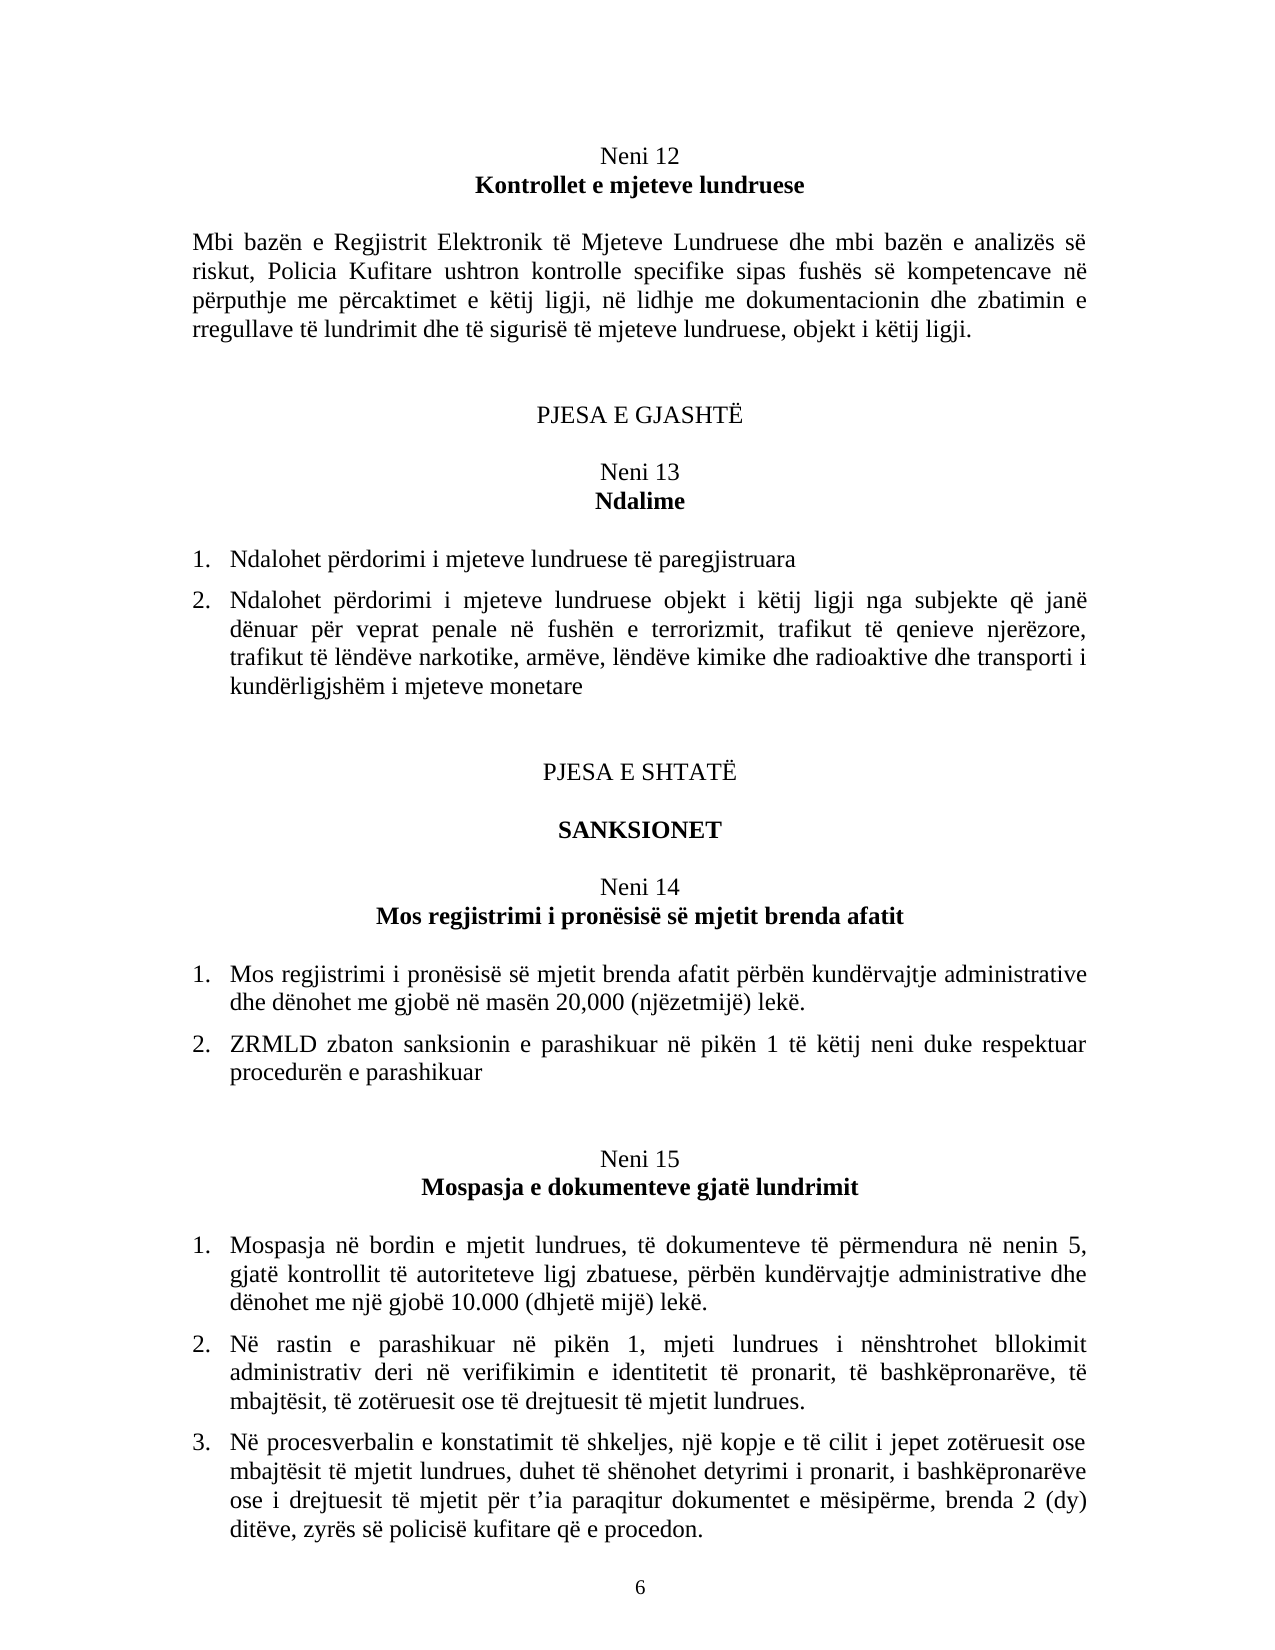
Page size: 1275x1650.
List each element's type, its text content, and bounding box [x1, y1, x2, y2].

text Mos regjistrimi i pronësisë së mjetit brenda afatit [192, 901, 1088, 930]
list Mos regjistrimi i pronësisë së mjetit brenda afatit përbën kundërvajtje administrative dhe dënohet me gjobë në masën 20,000 (njëzetmijë) lekë. [192, 959, 1088, 1016]
list Në procesverbalin e konstatimit të shkeljes, një kopje e të cilit i jepet zotëruesit ose mbajtësit të mjetit lundrues, duhet të shënohet detyrimi i pronarit, i bashkëpronarëve ose i drejtuesit të mjetit për t’ia paraqitur dokumentet e mësipërme, brenda 2 (dy) ditëve, zyrës së policisë kufitare që e procedon. [192, 1427, 1088, 1542]
list Mospasja në bordin e mjetit lundrues, të dokumenteve të përmendura në nenin 5, gjatë kontrollit të autoriteteve ligj zbatuese, përbën kundërvajtje administrative dhe dënohet me një gjobë 10.000 (dhjetë mijë) lekë. [192, 1230, 1088, 1316]
subtitle PJESA E GJASHTË [192, 400, 1088, 429]
list Ndalohet përdorimi i mjeteve lundruese objekt i këtij ligji nga subjekte që janë dënuar për veprat penale në fushën e terrorizmit, trafikut të qenieve njerëzore, trafikut të lëndëve narkotike, armëve, lëndëve kimike dhe radioaktive dhe transporti i kundërligjshëm i mjeteve monetare [192, 585, 1088, 700]
subtitle Neni 13 [192, 457, 1088, 486]
text Neni 15 [192, 1144, 1088, 1172]
text Mbi bazën e Regjistrit Elektronik të Mjeteve Lundruese dhe mbi bazën e analizës së riskut, Policia Kufitare ushtron kontrolle specifike sipas fushës së kompetencave në përputhje me përcaktimet e këtij ligji, në lidhje me dokumentacionin dhe zbatimin e rregullave të lundrimit dhe të sigurisë të mjeteve lundruese, objekt i këtij ligji. [192, 227, 1088, 342]
list ZRMLD zbaton sanksionin e parashikuar në pikën 1 të këtij neni duke respektuar procedurën e parashikuar [192, 1029, 1088, 1086]
text Neni 14 [192, 872, 1088, 901]
text Neni 12 [192, 141, 1088, 170]
text Kontrollet e mjeteve lundruese [192, 170, 1088, 199]
text Ndalime [192, 486, 1088, 515]
text PJESA E SHTATË [192, 757, 1088, 786]
list Ndalohet përdorimi i mjeteve lundruese të paregjistruara [192, 544, 1088, 572]
list Në rastin e parashikuar në pikën 1, mjeti lundrues i nënshtrohet bllokimit administrativ deri në verifikimin e identitetit të pronarit, të bashkëpronarëve, të mbajtësit, të zotëruesit ose të drejtuesit të mjetit lundrues. [192, 1329, 1088, 1415]
text Mospasja e dokumenteve gjatë lundrimit [192, 1172, 1088, 1201]
text SANKSIONET [192, 815, 1088, 844]
